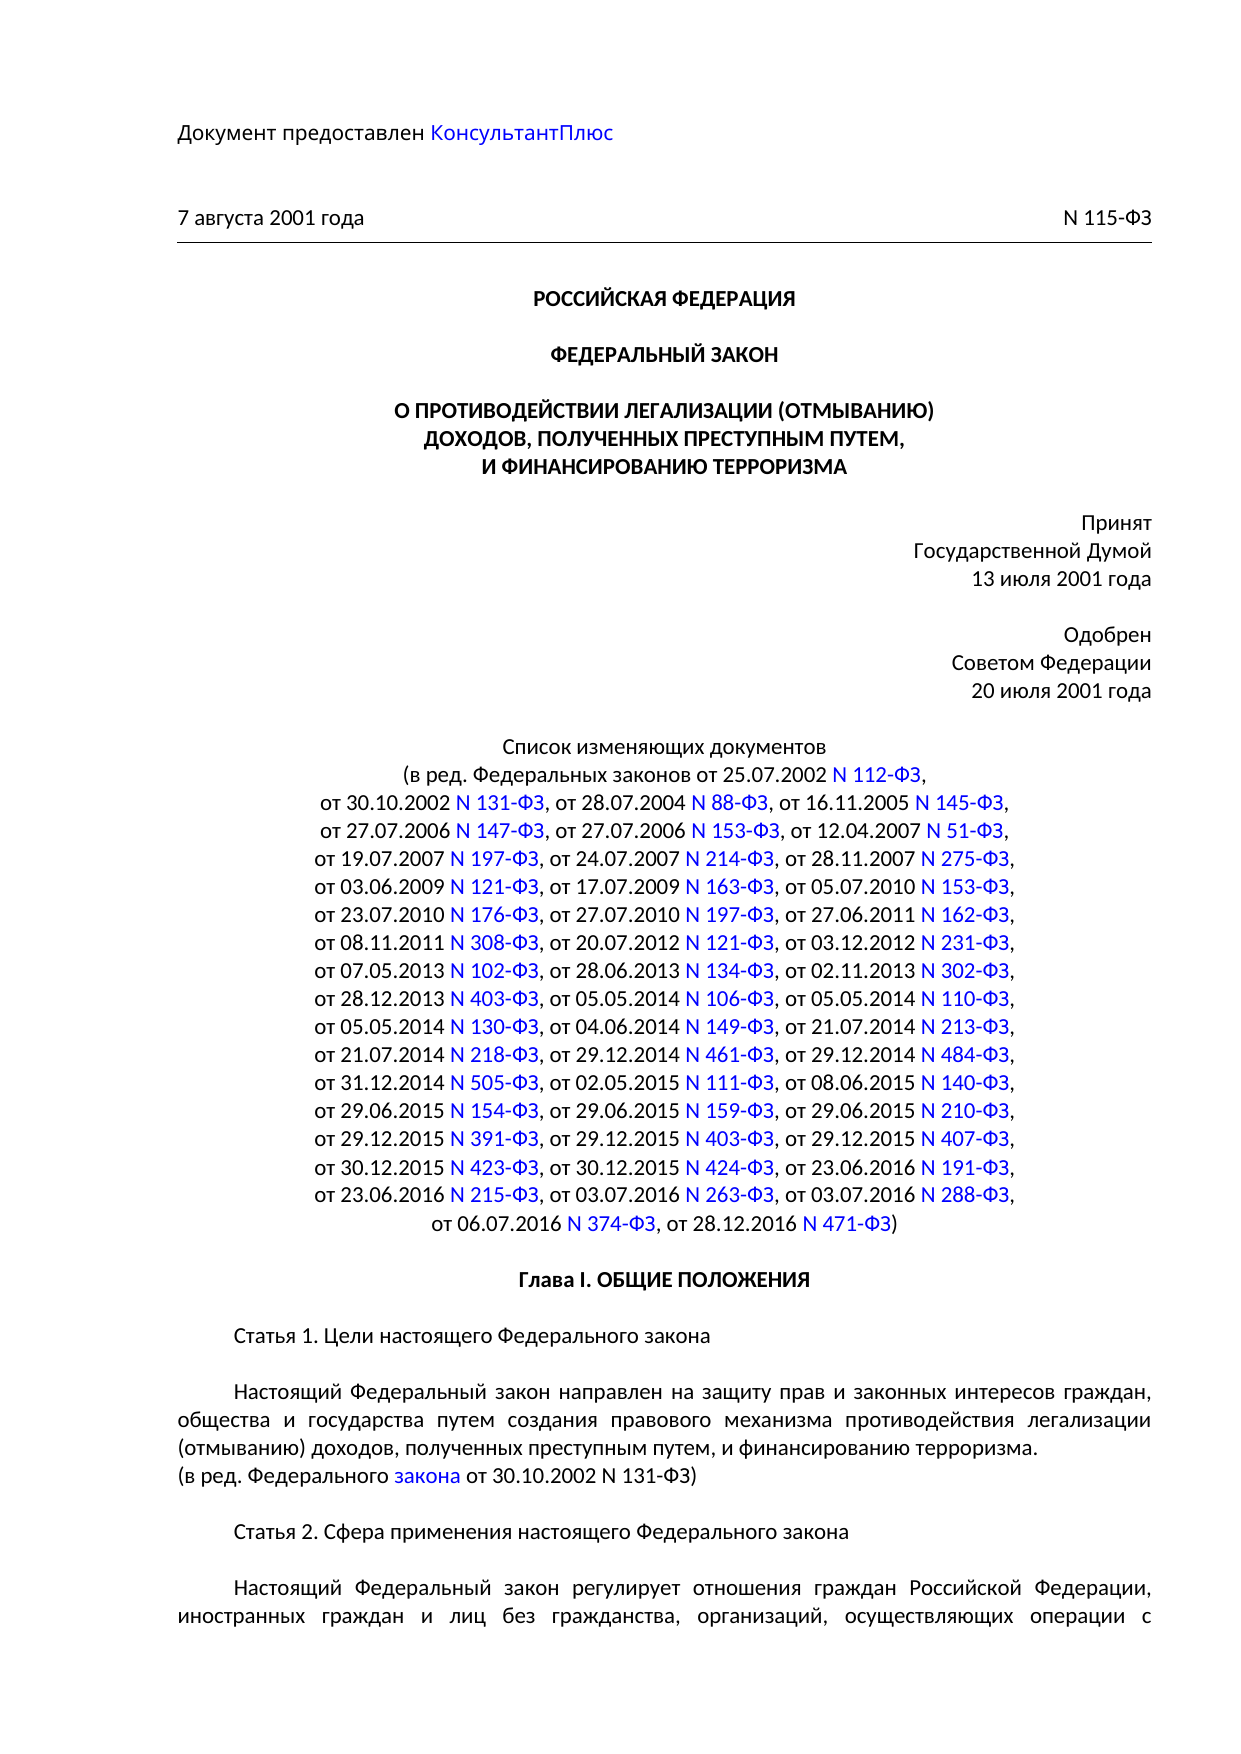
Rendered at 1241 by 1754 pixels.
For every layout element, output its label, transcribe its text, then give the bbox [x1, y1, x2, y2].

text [177, 1573, 1152, 1629]
text от 29.06.2015 N 154-ФЗ, от 29.06.2015 N 159-ФЗ, от 29.06.2015 N 210-ФЗ, [177, 1097, 1152, 1124]
text Статья 2. Сфера применения настоящего Федерального закона [177, 1517, 1152, 1545]
text (в ред. Федерального закона от 30.10.2002 N 131-ФЗ) [177, 1461, 1152, 1489]
title Документ предоставлен КонсультантПлюс [177, 118, 1152, 175]
title ФЕДЕРАЛЬНЫЙ ЗАКОН [177, 340, 1152, 368]
title О ПРОТИВОДЕЙСТВИИ ЛЕГАЛИЗАЦИИ (ОТМЫВАНИЮ) [177, 396, 1152, 424]
text от 27.07.2006 N 147-ФЗ, от 27.07.2006 N 153-ФЗ, от 12.04.2007 N 51-ФЗ, [177, 816, 1152, 844]
title И ФИНАНСИРОВАНИЮ ТЕРРОРИЗМА [177, 452, 1152, 480]
table_header 7 августа 2001 года [177, 203, 664, 231]
text Одобрен [177, 620, 1152, 648]
text от 23.07.2010 N 176-ФЗ, от 27.07.2010 N 197-ФЗ, от 27.06.2011 N 162-ФЗ, [177, 900, 1152, 928]
text 20 июля 2001 года [177, 676, 1152, 704]
text Государственной Думой [177, 536, 1152, 564]
text от 06.07.2016 N 374-ФЗ, от 28.12.2016 N 471-ФЗ) [177, 1209, 1152, 1237]
text Настоящий Федеральный закон направлен на защиту прав и законных интересов граждан, общества и государства путем создания правового механизма противодействия легализации (отмыванию) доходов, полученных преступным путем, и финансированию терроризма. [177, 1377, 1152, 1461]
text Принят [177, 508, 1152, 536]
text 13 июля 2001 года [177, 564, 1152, 592]
title ДОХОДОВ, ПОЛУЧЕННЫХ ПРЕСТУПНЫМ ПУТЕМ, [177, 424, 1152, 452]
text от 21.07.2014 N 218-ФЗ, от 29.12.2014 N 461-ФЗ, от 29.12.2014 N 484-ФЗ, [177, 1041, 1152, 1068]
text от 19.07.2007 N 197-ФЗ, от 24.07.2007 N 214-ФЗ, от 28.11.2007 N 275-ФЗ, [177, 844, 1152, 872]
text от 23.06.2016 N 215-ФЗ, от 03.07.2016 N 263-ФЗ, от 03.07.2016 N 288-ФЗ, [177, 1181, 1152, 1209]
text от 28.12.2013 N 403-ФЗ, от 05.05.2014 N 106-ФЗ, от 05.05.2014 N 110-ФЗ, [177, 984, 1152, 1012]
title РОССИЙСКАЯ ФЕДЕРАЦИЯ [177, 284, 1152, 312]
text от 08.11.2011 N 308-ФЗ, от 20.07.2012 N 121-ФЗ, от 03.12.2012 N 231-ФЗ, [177, 928, 1152, 956]
text от 31.12.2014 N 505-ФЗ, от 02.05.2015 N 111-ФЗ, от 08.06.2015 N 140-ФЗ, [177, 1068, 1152, 1097]
text Статья 1. Цели настоящего Федерального закона [177, 1321, 1152, 1349]
text Советом Федерации [177, 648, 1152, 676]
text от 03.06.2009 N 121-ФЗ, от 17.07.2009 N 163-ФЗ, от 05.07.2010 N 153-ФЗ, [177, 872, 1152, 900]
text Список изменяющих документов [177, 732, 1152, 760]
table_header N 115-ФЗ [664, 203, 1152, 231]
text (в ред. Федеральных законов от 25.07.2002 N 112-ФЗ, [177, 760, 1152, 788]
text от 30.12.2015 N 423-ФЗ, от 30.12.2015 N 424-ФЗ, от 23.06.2016 N 191-ФЗ, [177, 1153, 1152, 1181]
text от 30.10.2002 N 131-ФЗ, от 28.07.2004 N 88-ФЗ, от 16.11.2005 N 145-ФЗ, [177, 788, 1152, 816]
text от 29.12.2015 N 391-ФЗ, от 29.12.2015 N 403-ФЗ, от 29.12.2015 N 407-ФЗ, [177, 1124, 1152, 1153]
text от 07.05.2013 N 102-ФЗ, от 28.06.2013 N 134-ФЗ, от 02.11.2013 N 302-ФЗ, [177, 956, 1152, 984]
title Глава I. ОБЩИЕ ПОЛОЖЕНИЯ [177, 1265, 1152, 1293]
text от 05.05.2014 N 130-ФЗ, от 04.06.2014 N 149-ФЗ, от 21.07.2014 N 213-ФЗ, [177, 1012, 1152, 1041]
